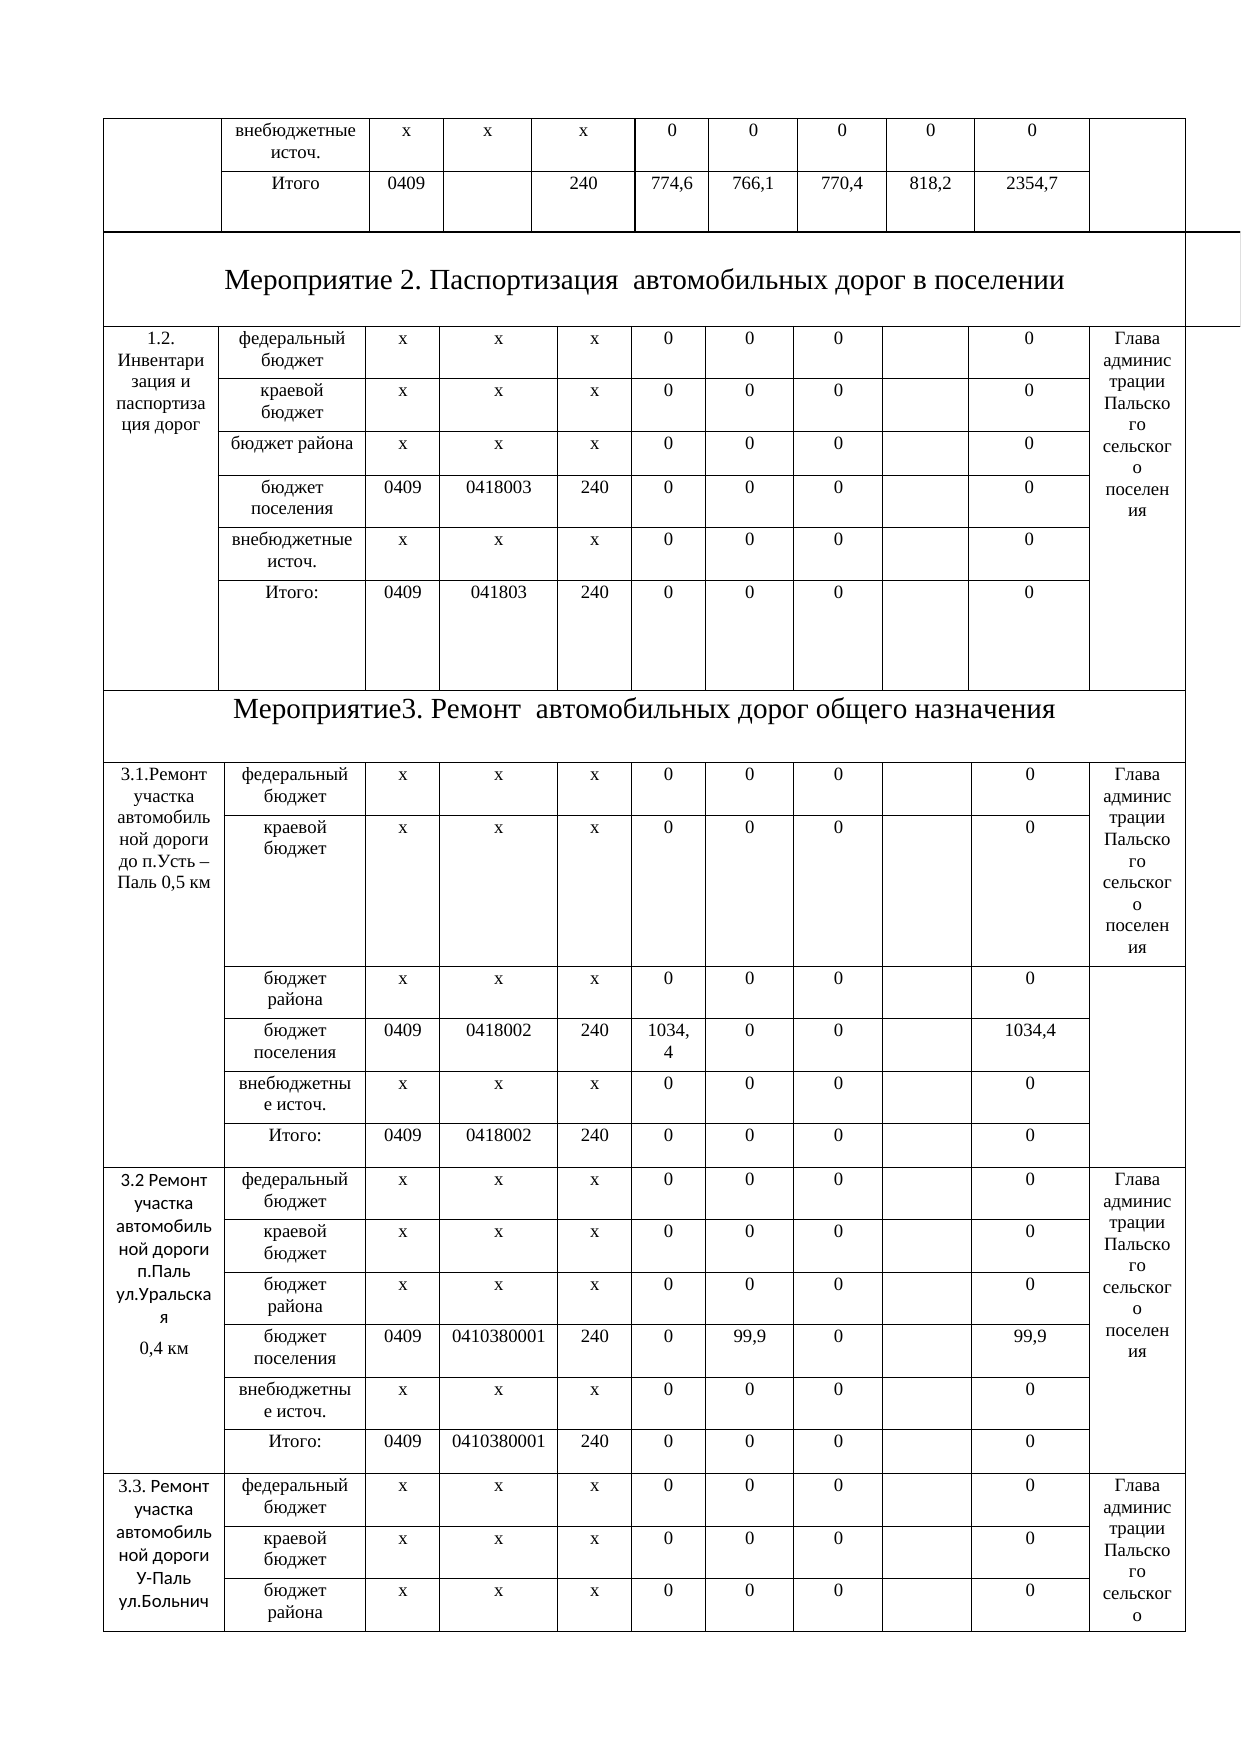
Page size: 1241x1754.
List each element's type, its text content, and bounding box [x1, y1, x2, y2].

table_cell 2354,7 [975, 172, 1089, 231]
table_cell х [440, 1527, 557, 1578]
table_cell [883, 1168, 971, 1219]
table_cell х [440, 432, 557, 474]
table_cell 0 [794, 1124, 882, 1167]
table_cell х [440, 1273, 557, 1324]
table_cell х [558, 327, 631, 378]
table_cell 0 [794, 1072, 882, 1123]
table_cell федеральный бюджет [219, 327, 365, 378]
table_cell [883, 581, 968, 690]
table_cell х [440, 1579, 557, 1631]
table_cell 0 [706, 1019, 793, 1071]
table_cell 0 [972, 1474, 1089, 1526]
table_cell х [366, 967, 439, 1018]
table_cell х [440, 816, 557, 966]
table_cell 240 [558, 1124, 631, 1167]
table_cell [883, 1124, 971, 1167]
table_cell 0409 [370, 172, 443, 231]
table_cell 0 [794, 476, 882, 527]
table_cell [883, 1273, 971, 1324]
table_cell 0 [632, 528, 705, 579]
table_cell 0 [706, 1220, 793, 1272]
table_cell х [366, 763, 439, 815]
table_cell х [558, 379, 631, 431]
table_cell х [366, 1474, 439, 1526]
table_cell 0 [972, 1168, 1089, 1219]
table_cell х [366, 432, 439, 474]
table_cell 0 [972, 1527, 1089, 1578]
table_cell х [366, 1579, 439, 1631]
table_cell 0409 [366, 581, 439, 690]
table_cell х [366, 1378, 439, 1429]
table_cell х [558, 1168, 631, 1219]
table_cell 0 [969, 379, 1089, 431]
table_cell 0 [706, 476, 793, 527]
table_cell внебюджетные источ. [225, 1072, 365, 1123]
table_cell Итого [222, 172, 369, 231]
table_cell Итого: [225, 1430, 365, 1473]
table_cell федеральный бюджет [225, 763, 365, 815]
table_cell 0 [632, 763, 705, 815]
table_cell 0 [972, 1579, 1089, 1631]
table_cell бюджет района [225, 967, 365, 1018]
table_cell 0 [794, 763, 882, 815]
table_cell бюджет поселения [225, 1019, 365, 1071]
table_cell 0 [887, 119, 974, 171]
table_cell х [532, 119, 634, 171]
table_cell [444, 172, 531, 231]
table_cell х [370, 119, 443, 171]
table_cell 3.1.Ремонт участка автомобильной дороги до п.Усть –Паль 0,5 км [104, 763, 224, 1167]
table_cell х [440, 327, 557, 378]
table_cell внебюджетные источ. [225, 1378, 365, 1429]
table_cell х [558, 1579, 631, 1631]
table_cell бюджет района [225, 1579, 365, 1631]
table_cell 0 [794, 1579, 882, 1631]
table_cell [1186, 233, 1240, 326]
table_cell 0 [632, 476, 705, 527]
table_cell [883, 1220, 971, 1272]
table_cell [883, 1325, 971, 1377]
table_cell х [558, 1273, 631, 1324]
table_cell 0 [632, 1474, 705, 1526]
table_cell 99,9 [706, 1325, 793, 1377]
table_cell 240 [558, 1325, 631, 1377]
table_cell 0 [632, 1072, 705, 1123]
table_cell внебюджетные источ. [219, 528, 365, 579]
table_cell х [558, 1527, 631, 1578]
table_cell 0 [794, 1474, 882, 1526]
table_cell 0 [706, 1124, 793, 1167]
table_cell 770,4 [798, 172, 886, 231]
table_cell х [366, 1072, 439, 1123]
table_cell 0 [794, 528, 882, 579]
table_cell 0410380001 [440, 1430, 557, 1473]
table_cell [1090, 327, 1185, 690]
table_cell 0 [632, 1273, 705, 1324]
table_cell 0 [632, 379, 705, 431]
table_cell х [444, 119, 531, 171]
table_cell 0 [632, 432, 705, 474]
table_cell 3.3. Ремонт участка автомобильной дороги У-Паль ул.Больничная 0,15 км [104, 1474, 224, 1631]
table_cell х [366, 1220, 439, 1272]
table_cell 0 [706, 763, 793, 815]
table_cell 0 [972, 1124, 1089, 1167]
table_cell 0 [706, 1430, 793, 1473]
table_cell х [558, 1072, 631, 1123]
table_cell 0 [972, 763, 1089, 815]
table_cell 0 [794, 432, 882, 474]
table_cell 0 [969, 528, 1089, 579]
table_cell 0 [632, 1579, 705, 1631]
table_cell 0 [794, 1168, 882, 1219]
table_cell 0 [972, 1273, 1089, 1324]
table_cell федеральный бюджет [225, 1474, 365, 1526]
table_cell 0 [706, 816, 793, 966]
table_cell Глава администрации Пальского сельского поселения [1090, 1168, 1185, 1473]
table_cell х [366, 327, 439, 378]
table_cell х [558, 1378, 631, 1429]
table_cell 0 [632, 1378, 705, 1429]
table_cell 0 [794, 581, 882, 690]
table_cell 0 [794, 1325, 882, 1377]
table_cell х [440, 1220, 557, 1272]
table_cell 0409 [366, 1124, 439, 1167]
table_cell 0 [706, 432, 793, 474]
table_cell [1090, 967, 1185, 1167]
table_cell [883, 1579, 971, 1631]
table_cell 0 [632, 1527, 705, 1578]
table_cell 0 [706, 1072, 793, 1123]
table_cell 0 [706, 528, 793, 579]
table_cell 0 [794, 1220, 882, 1272]
table_cell 0 [632, 1325, 705, 1377]
table_cell х [558, 967, 631, 1018]
table_cell х [558, 1220, 631, 1272]
table_cell Мероприятие3. Ремонт автомобильных дорог общего назначения [104, 691, 1185, 762]
table_cell 0 [706, 1273, 793, 1324]
table_cell 0 [794, 1019, 882, 1071]
table_cell краевой бюджет [225, 816, 365, 966]
table_cell [883, 1474, 971, 1526]
table_cell х [440, 379, 557, 431]
table_cell 0 [972, 1430, 1089, 1473]
table_cell 0 [794, 1273, 882, 1324]
table_cell 766,1 [709, 172, 797, 231]
table_cell [883, 327, 968, 378]
table_cell 0409 [366, 476, 439, 527]
table_cell 240 [558, 1019, 631, 1071]
table_cell Мероприятие 2. Паспортизация автомобильных дорог в поселении [104, 233, 1185, 326]
table_cell бюджет поселения [219, 476, 365, 527]
table_cell х [558, 1474, 631, 1526]
table_cell 0 [969, 581, 1089, 690]
table_cell 99,9 [972, 1325, 1089, 1377]
table_cell 0 [706, 1474, 793, 1526]
table_cell 240 [558, 581, 631, 690]
table_cell 0 [798, 119, 886, 171]
table_cell 240 [558, 1430, 631, 1473]
table_cell Глава администрации Пальского сельского поселения [1090, 763, 1185, 966]
table_cell бюджет района [219, 432, 365, 474]
table_cell краевой бюджет [225, 1527, 365, 1578]
table_cell 0 [972, 816, 1089, 966]
table_cell бюджет поселения [225, 1325, 365, 1377]
table_cell 0 [632, 1220, 705, 1272]
table_cell Итого: [225, 1124, 365, 1167]
table_cell 0 [969, 327, 1089, 378]
table_cell х [440, 1072, 557, 1123]
table_cell федеральный бюджет [225, 1168, 365, 1219]
table_cell [883, 1527, 971, 1578]
table_cell [883, 1072, 971, 1123]
table_cell 0 [706, 1378, 793, 1429]
table_cell 240 [532, 172, 634, 231]
table_cell [883, 476, 968, 527]
table_cell 0 [972, 1072, 1089, 1123]
table_cell 1034,4 [632, 1019, 705, 1071]
table_cell 818,2 [887, 172, 974, 231]
table_cell 0 [794, 1378, 882, 1429]
table_cell 0418003 [440, 476, 557, 527]
table_cell [883, 967, 971, 1018]
table_cell х [366, 379, 439, 431]
table_cell 0 [632, 816, 705, 966]
table_cell 774,6 [636, 172, 708, 231]
table_cell 0418002 [440, 1124, 557, 1167]
table_cell х [440, 1168, 557, 1219]
table_cell х [366, 1273, 439, 1324]
table_cell 0409 [366, 1019, 439, 1071]
table_cell х [366, 1527, 439, 1578]
table_cell [883, 379, 968, 431]
table_cell х [558, 816, 631, 966]
table_cell внебюджетные источ. [222, 119, 369, 171]
table_cell 0 [969, 432, 1089, 474]
table_cell х [366, 528, 439, 579]
table_cell 0418002 [440, 1019, 557, 1071]
table_cell краевой бюджет [219, 379, 365, 431]
table_cell 0 [975, 119, 1089, 171]
table_cell краевой бюджет [225, 1220, 365, 1272]
table_cell 0 [706, 1168, 793, 1219]
table_cell х [558, 528, 631, 579]
table_cell 0 [706, 379, 793, 431]
table_cell [883, 816, 971, 966]
table_cell 0 [709, 119, 797, 171]
table_cell х [440, 528, 557, 579]
table_cell 0 [632, 581, 705, 690]
table_cell х [558, 763, 631, 815]
table_cell Итого: [219, 581, 365, 690]
table_cell 0 [632, 1430, 705, 1473]
table_cell 0 [636, 119, 708, 171]
table_cell [883, 1430, 971, 1473]
table_cell 0 [706, 581, 793, 690]
table_cell 0 [632, 967, 705, 1018]
table_cell 0409 [366, 1325, 439, 1377]
table_cell х [558, 432, 631, 474]
table_cell 0 [632, 327, 705, 378]
table_cell 1.2. Инвентаризация и паспортизация дорог [104, 327, 218, 690]
table_cell 0 [794, 816, 882, 966]
table_cell 0 [794, 327, 882, 378]
table_cell 0 [632, 1168, 705, 1219]
table_cell [883, 528, 968, 579]
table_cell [1090, 1474, 1185, 1631]
table_cell 0 [794, 1527, 882, 1578]
table_cell 1034,4 [972, 1019, 1089, 1071]
table_cell 0 [794, 967, 882, 1018]
table_cell 041803 [440, 581, 557, 690]
table_cell 0 [972, 1378, 1089, 1429]
table_cell 0 [972, 967, 1089, 1018]
table_cell [883, 1019, 971, 1071]
table_cell 0410380001 [440, 1325, 557, 1377]
table_cell х [366, 816, 439, 966]
table_cell х [440, 763, 557, 815]
table_cell х [366, 1168, 439, 1219]
table_cell [883, 1378, 971, 1429]
table_cell 0 [706, 327, 793, 378]
table_cell 0 [706, 967, 793, 1018]
table_cell [883, 763, 971, 815]
table_cell 0 [706, 1527, 793, 1578]
table_cell 0 [794, 1430, 882, 1473]
table_cell х [440, 967, 557, 1018]
table_cell 3.2 Ремонт участка автомобильной дороги п.Паль ул.Уральская 0,4 км [104, 1168, 224, 1473]
table_cell 0 [794, 379, 882, 431]
table_cell 0 [632, 1124, 705, 1167]
table_cell 240 [558, 476, 631, 527]
table_cell х [440, 1474, 557, 1526]
table_cell 0 [972, 1220, 1089, 1272]
table_cell бюджет района [225, 1273, 365, 1324]
table_cell 0 [969, 476, 1089, 527]
table_cell 0409 [366, 1430, 439, 1473]
table_cell [883, 432, 968, 474]
table_cell х [440, 1378, 557, 1429]
table_cell 0 [706, 1579, 793, 1631]
